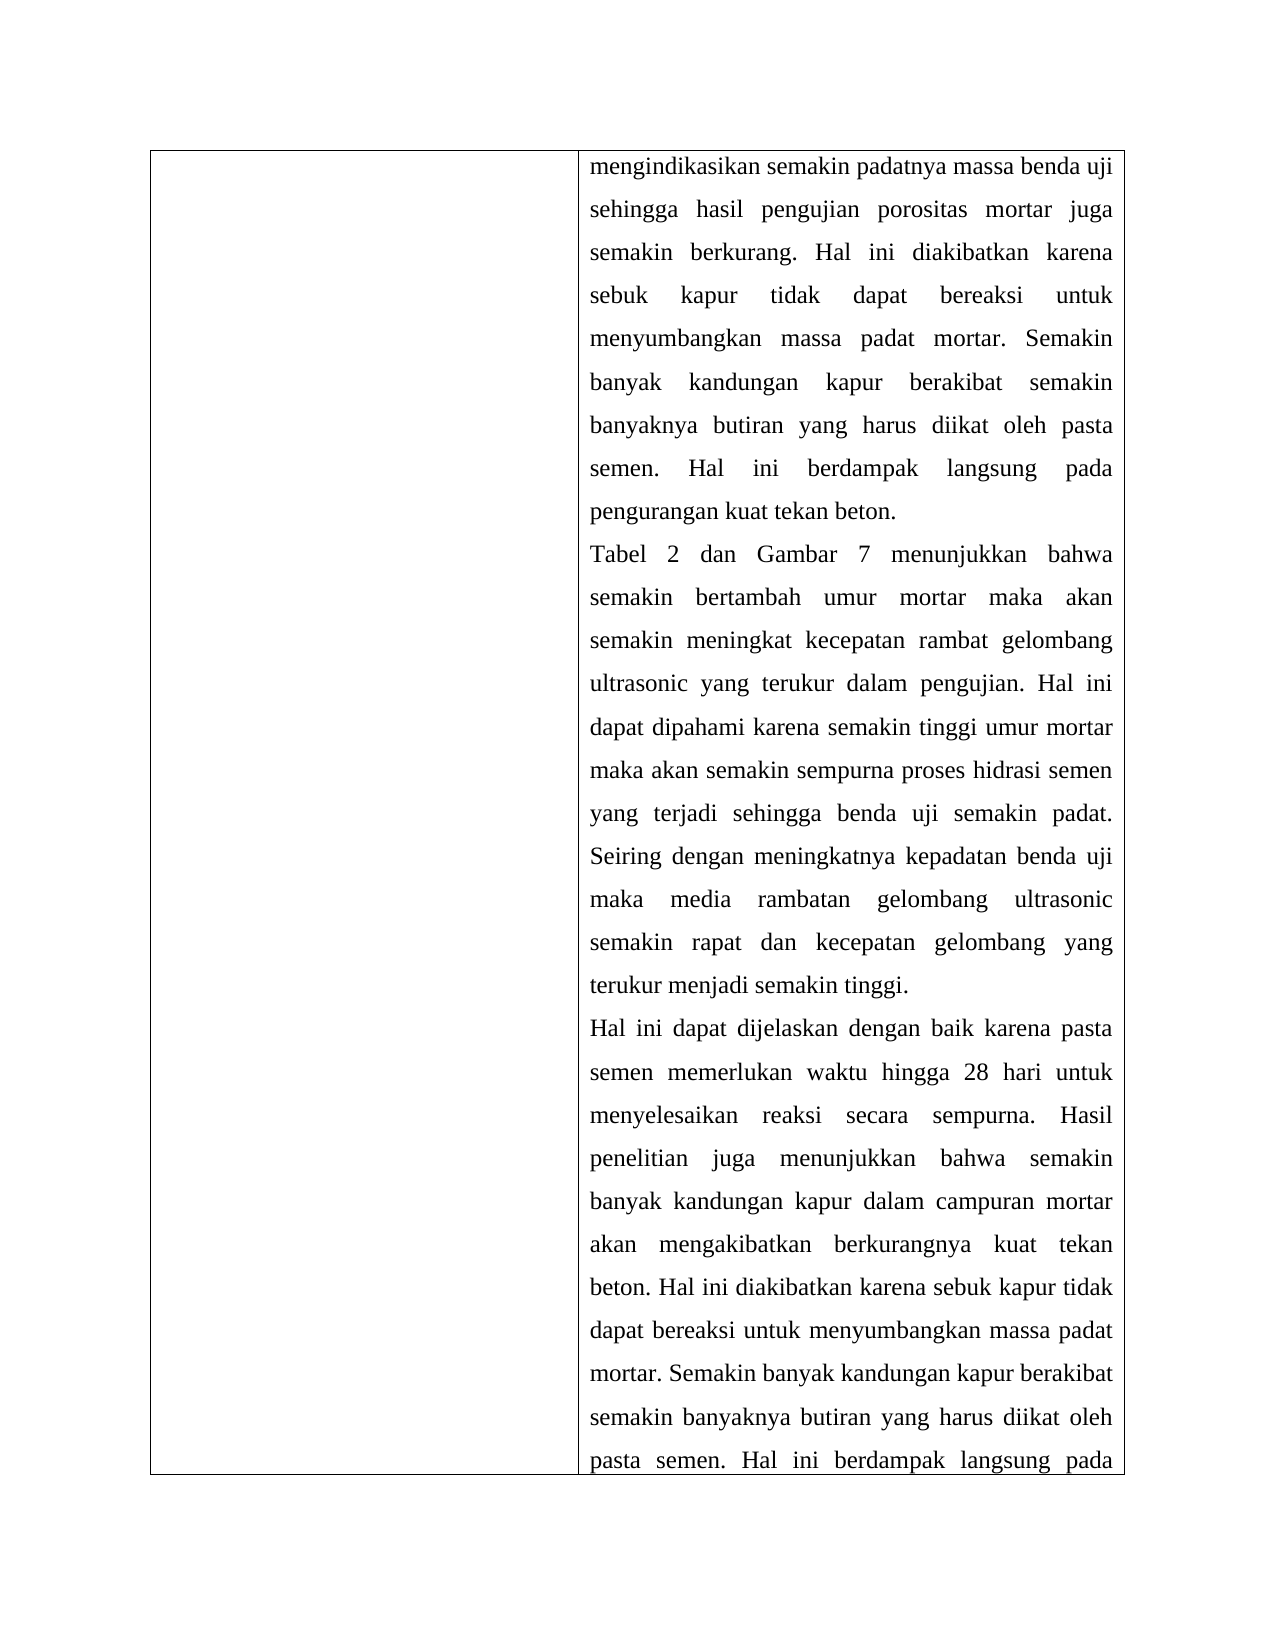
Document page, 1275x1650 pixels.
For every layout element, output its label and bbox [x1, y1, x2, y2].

table_cell [151, 151, 578, 1473]
table_cell [579, 151, 1124, 1473]
